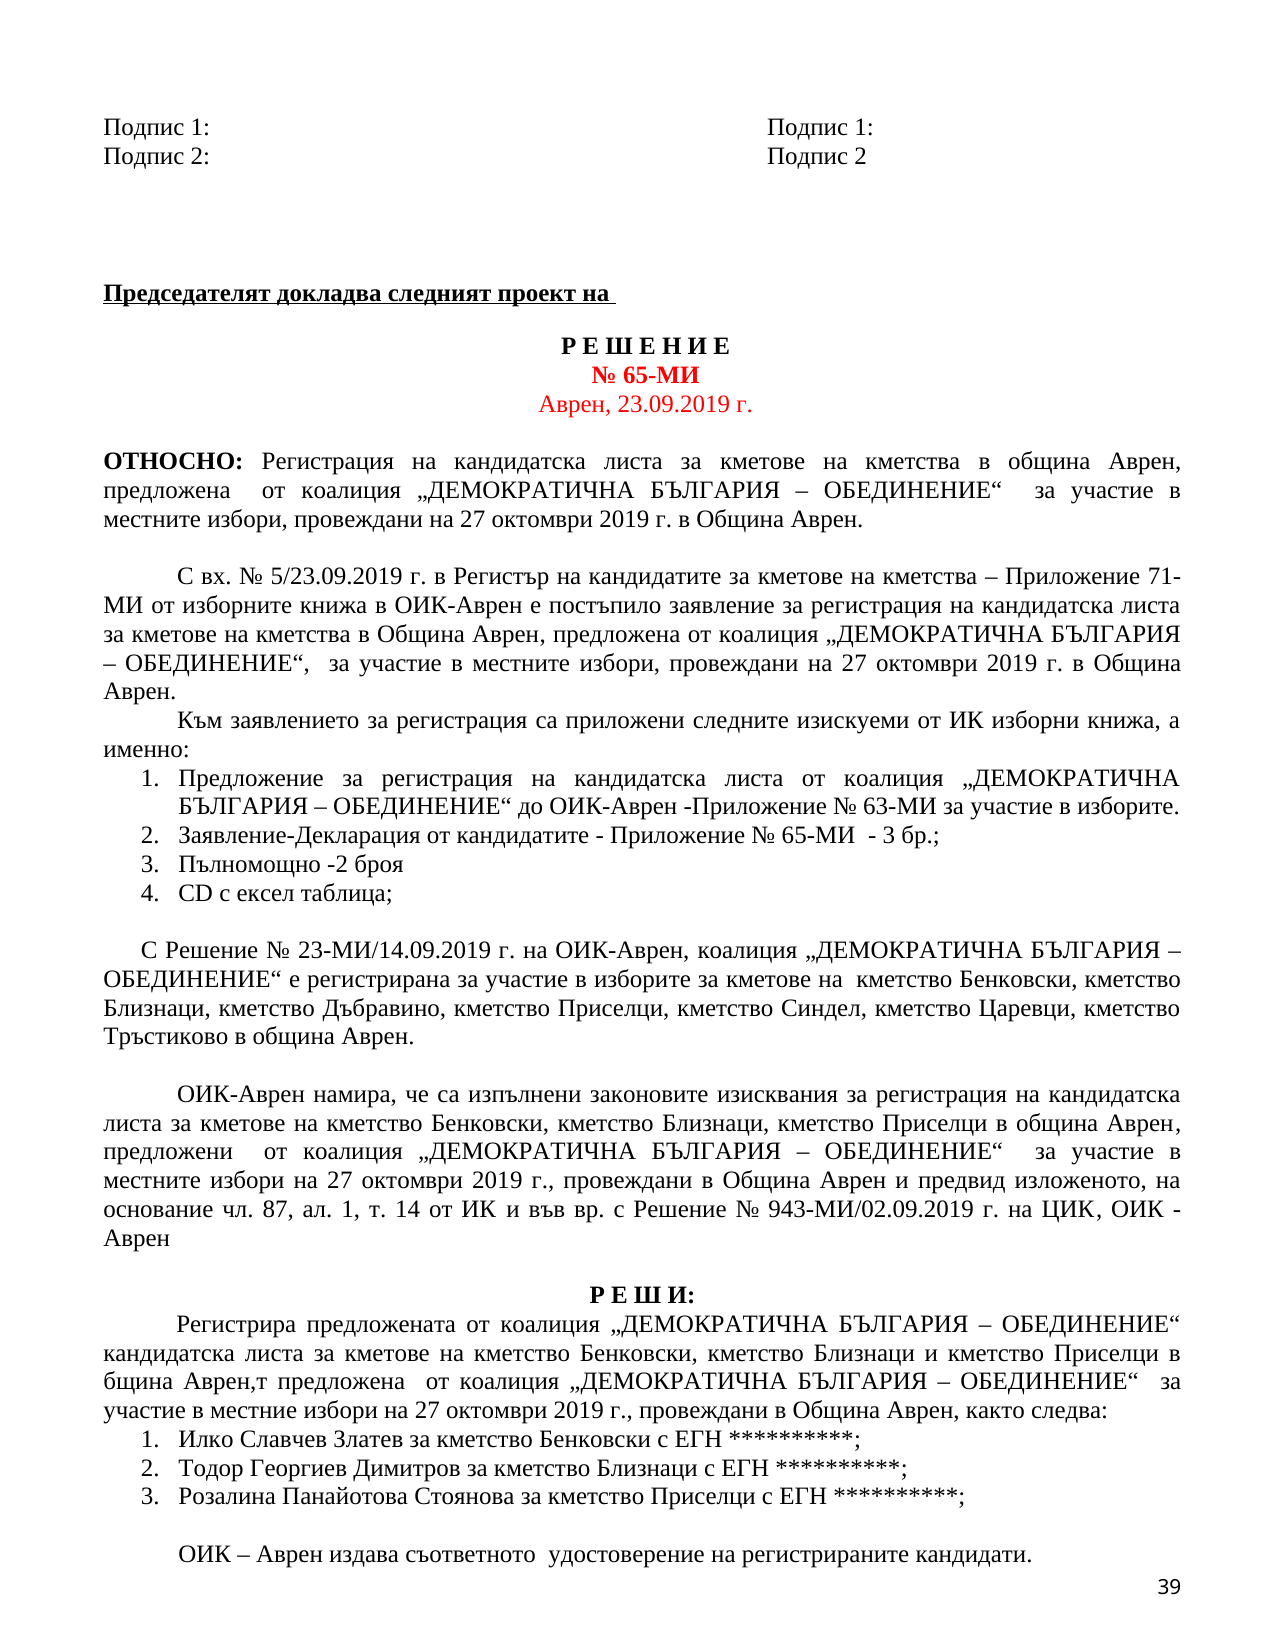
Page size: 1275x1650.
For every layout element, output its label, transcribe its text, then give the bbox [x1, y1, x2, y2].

list Заявление-Декларация от кандидатите - Приложение № 65-МИ - 3 бр.; [141, 820, 1181, 849]
list Розалина Панайотова Стоянова за кметство Приселци с ЕГН **********; [141, 1481, 1181, 1510]
text ОИК – Аврен издава съответното удостоверение на регистрираните кандидати. [178, 1539, 1181, 1568]
list CD с ексел таблица; [141, 878, 1181, 906]
text Председателят докладва следният проект на [103, 278, 1181, 306]
text С Решение № 23-МИ/14.09.2019 г. на ОИК-Аврен, коалиция „ДЕМОКРАТИЧНА БЪЛГАРИЯ – ОБЕДИНЕНИЕ“ е регистрирана за участие в изборите за кметове на кметство Бенковски, кметство Близнаци, кметство Дъбравино, кметство Приселци, кметство Синдел, кметство Царевци, кметство Тръстиково в община Аврен. [103, 935, 1181, 1050]
text Регистрира предложената от коалиция „ДЕМОКРАТИЧНА БЪЛГАРИЯ – ОБЕДИНЕНИЕ“ кандидатска листа за кметове на кметство Бенковски, кметство Близнаци и кметство Приселци в бщина Аврен,т предложена от коалиция „ДЕМОКРАТИЧНА БЪЛГАРИЯ – ОБЕДИНЕНИЕ“ за участие в местние избори на 27 октомври 2019 г., провеждани в Община Аврен, както следва: [103, 1309, 1181, 1424]
list Пълномощно -2 броя [141, 849, 1181, 878]
list Предложение за регистрация на кандидатска листа от коалиция „ДЕМОКРАТИЧНА БЪЛГАРИЯ – ОБЕДИНЕНИЕ“ до ОИК-Аврен -Приложение № 63-МИ за участие в изборите. [141, 763, 1181, 820]
text Подпис 1: Подпис 1: [103, 112, 1181, 141]
text Р Е Ш Е Н И Е № 65-МИ Аврен, 23.09.2019 г. [159, 331, 1131, 418]
text Към заявлението за регистрация са приложени следните изискуеми от ИК изборни книжа, а именно: [103, 705, 1181, 763]
text ОТНОСНО: Регистрация на кандидатска листa за кметове на кметства в община Аврен, предложена от коалиция „ДЕМОКРАТИЧНА БЪЛГАРИЯ – ОБЕДИНЕНИЕ“ за участие в местните избори, провеждани на 27 октомври 2019 г. в Община Аврен. [103, 446, 1181, 533]
text Р Е Ш И: [103, 1280, 1181, 1309]
text Подпис 2: Подпис 2 [103, 141, 1181, 170]
text С вх. № 5/23.09.2019 г. в Регистър на кандидатите за кметове на кметства – Приложение 71-МИ от изборните книжа в ОИК-Аврен е постъпило заявление за регистрация на кандидатска листа за кметове на кметства в Община Аврен, предложена от коалиция „ДЕМОКРАТИЧНА БЪЛГАРИЯ – ОБЕДИНЕНИЕ“, за участие в местните избори, провеждани на 27 октомври 2019 г. в Община Аврен. [103, 561, 1181, 705]
text ОИК-Аврен намира, че са изпълнени законовите изисквания за регистрация на кандидатска листа за кметове на кметство Бенковски, кметство Близнаци, кметство Приселци в община Аврен, предложени от коалиция „ДЕМОКРАТИЧНА БЪЛГАРИЯ – ОБЕДИНЕНИЕ“ за участие в местните избори на 27 октомври 2019 г., провеждани в Община Аврен и предвид изложеното, на основание чл. 87, ал. 1, т. 14 от ИК и във вр. с Решение № 943-МИ/02.09.2019 г. на ЦИК, ОИК - Аврен [103, 1079, 1181, 1251]
list Тодор Георгиев Димитров за кметство Близнаци с ЕГН **********; [141, 1453, 1181, 1481]
list Илко Славчев Златев за кметство Бенковски с ЕГН **********; [141, 1424, 1181, 1453]
